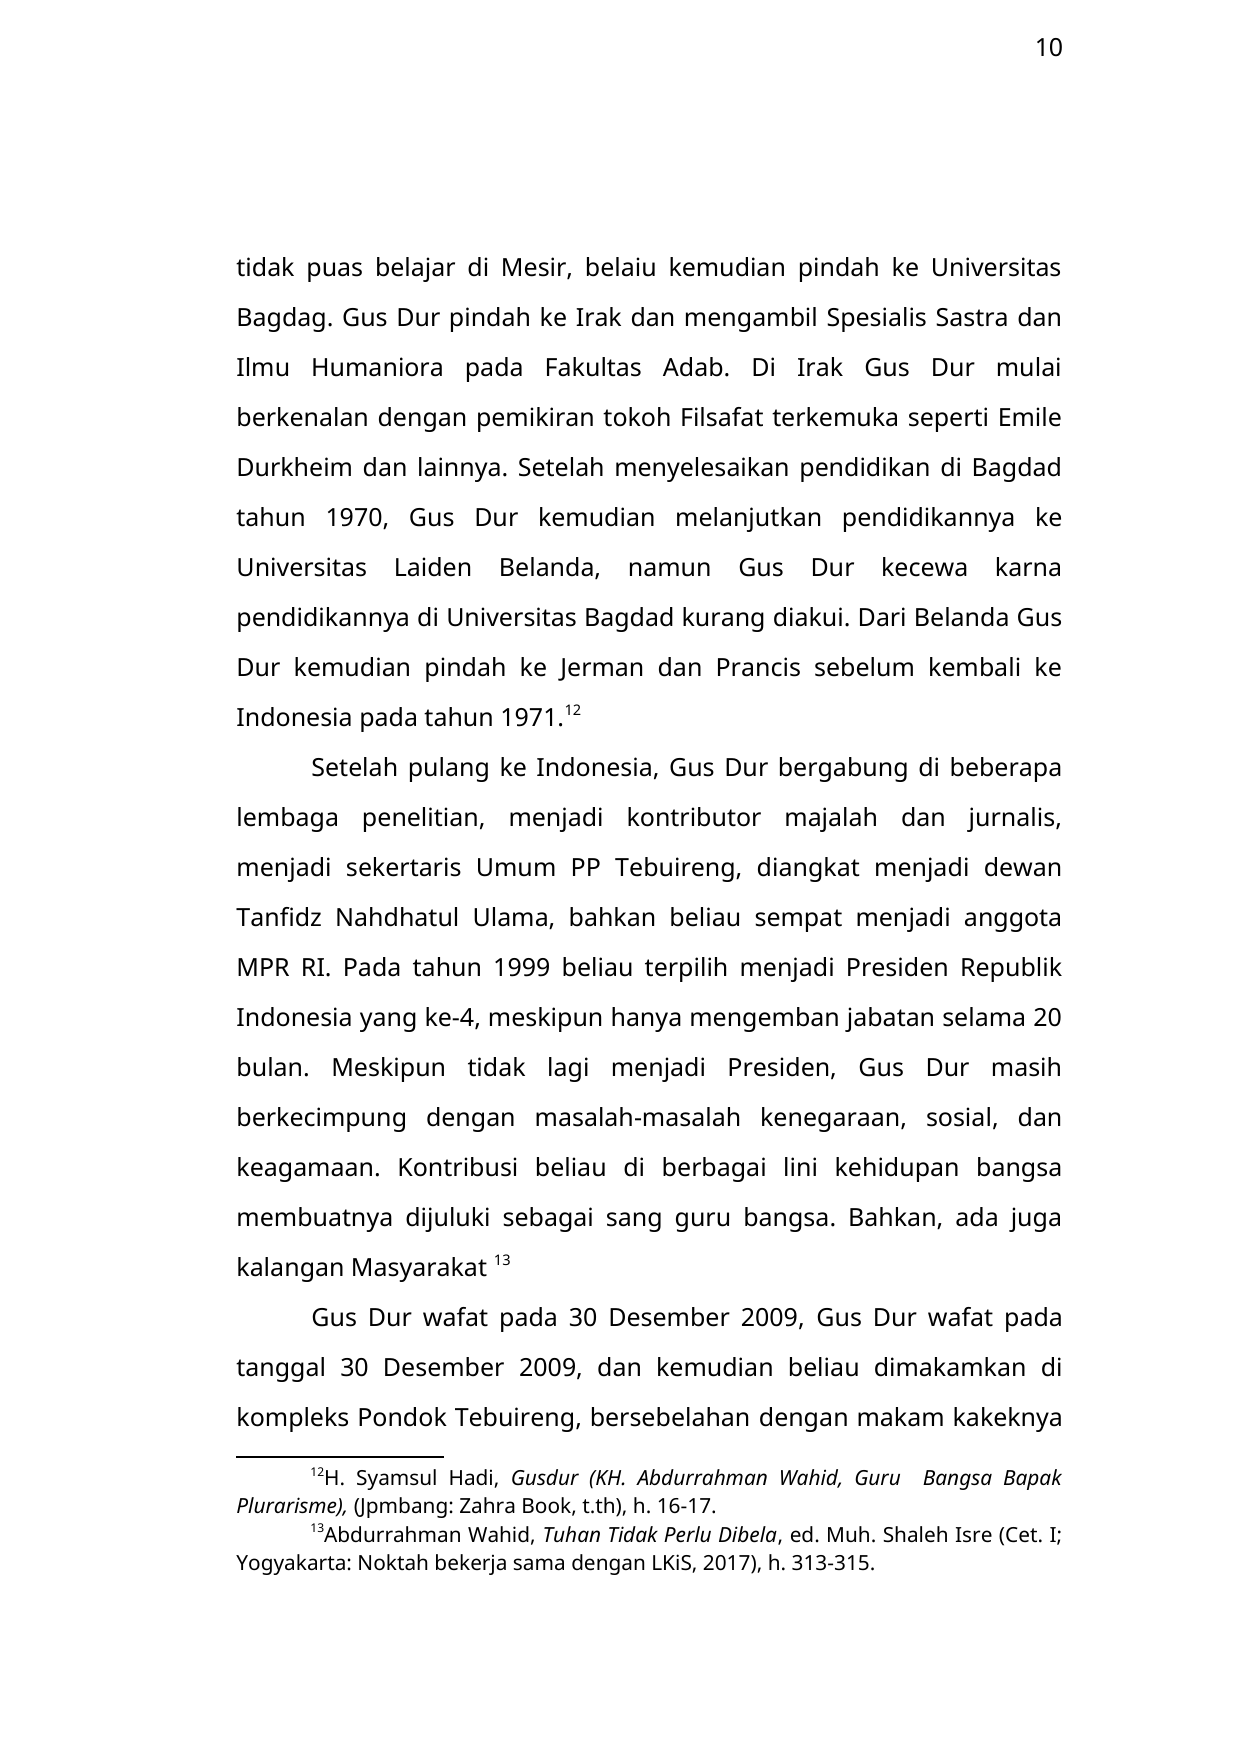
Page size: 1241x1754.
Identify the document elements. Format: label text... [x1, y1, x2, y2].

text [236, 236, 1063, 736]
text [236, 1286, 1063, 1436]
text Setelah pulang ke Indonesia, Gus Dur bergabung di beberapa lembaga penelitian, menjadi kontributor majalah dan jurnalis, menjadi sekertaris Umum PP Tebuireng, diangkat menjadi dewan Tanfidz Nahdhatul Ulama, bahkan beliau sempat menjadi anggota MPR RI. Pada tahun 1999 beliau terpilih menjadi Presiden Republik Indonesia yang ke-4, meskipun hanya mengemban jabatan selama 20 bulan. Meskipun tidak lagi menjadi Presiden, Gus Dur masih berkecimpung dengan masalah-masalah kenegaraan, sosial, dan keagamaan. Kontribusi beliau di berbagai lini kehidupan bangsa membuatnya dijuluki sebagai sang guru bangsa. Bahkan, ada juga kalangan Masyarakat [236, 736, 1063, 1286]
